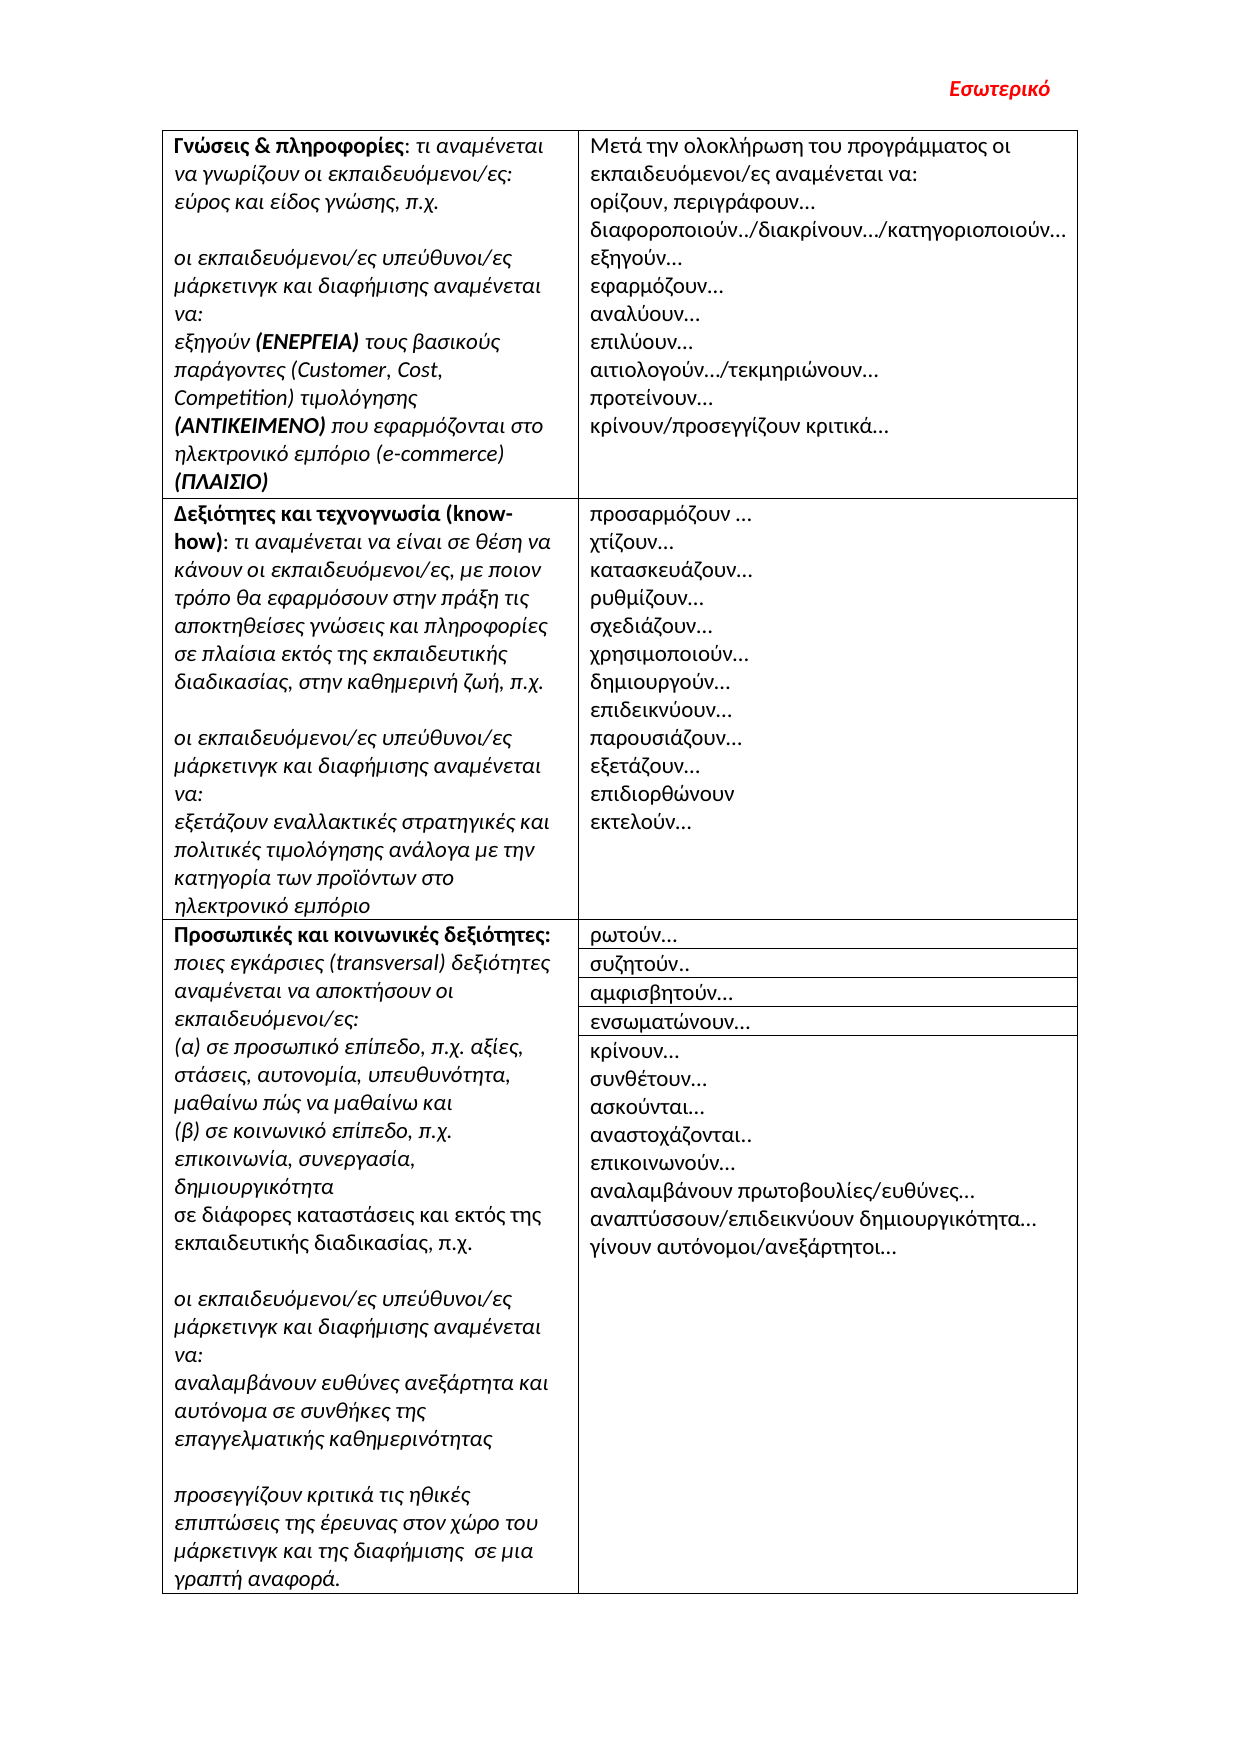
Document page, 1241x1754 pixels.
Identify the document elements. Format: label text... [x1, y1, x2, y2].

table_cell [579, 1036, 1077, 1593]
table_cell Γνώσεις & πληροφορίες: τι αναμένεται να γνωρίζουν οι εκπαιδευόμενοι/ες: εύρος και είδος γνώσης, π.χ. οι εκπαιδευόμενοι/ες υπεύθυνοι/ες μάρκετινγκ και διαφήμισης αναμένεται να: εξηγούν (ΕΝΕΡΓΕΙΑ) τους βασικούς παράγοντες (Customer, Cost, Competition) τιμολόγησης (ΑΝΤΙΚΕΙΜΕΝΟ) που εφαρμόζονται στο ηλεκτρονικό εμπόριο (e-commerce) (ΠΛΑΙΣΙΟ) [163, 131, 578, 498]
table_cell αμφισβητούν… [579, 978, 1077, 1006]
table_cell Προσωπικές και κοινωνικές δεξιότητες: ποιες εγκάρσιες (transversal) δεξιότητες αναμένεται να αποκτήσουν οι εκπαιδευόμενοι/ες: (α) σε προσωπικό επίπεδο, π.χ. αξίες, στάσεις, αυτονομία, υπευθυνότητα, μαθαίνω πώς να μαθαίνω και (β) σε κοινωνικό επίπεδο, π.χ. επικοινωνία, συνεργασία, δημιουργικότητα σε διάφορες καταστάσεις και εκτός της εκπαιδευτικής διαδικασίας, π.χ. οι εκπαιδευόμενοι/ες υπεύθυνοι/ες μάρκετινγκ και διαφήμισης αναμένεται να: αναλαμβάνουν ευθύνες ανεξάρτητα και αυτόνομα σε συνθήκες της επαγγελματικής καθημερινότητας προσεγγίζουν κριτικά τις ηθικές επιπτώσεις της έρευνας στον χώρο του μάρκετινγκ και της διαφήμισης σε μια γραπτή αναφορά. δημιουργούν ένα σχέδιο δράσης για την εφαρμογή του online marketing με βάση συγκεκριμένο προϋπολογισμό. ενεργούν/λειτουργούν αυτόνομα υπό την εποπτεία/καθοδήγηση προϊστάμενου. επιδεικνύουν δημιουργικότητα, προκειμένου να σχεδιάσουν μια διαφημιστική καμπάνια για ένα συγκεκριμένο προϊόν (κοινό-στόχος, διαφημιστικά μηνύματα, logo, υλικό προώθησης κ.ά.). προσαρμόζονται σε συνθήκες επίλυσης προβλημάτων που αφορούν το ηλεκτρονικό εμπόριο. [163, 920, 578, 1593]
table_cell ρωτούν… [579, 920, 1077, 948]
table_cell προσαρμόζουν … χτίζουν… κατασκευάζουν… ρυθμίζουν… σχεδιάζουν… χρησιμοποιούν… δημιουργούν… επιδεικνύουν… παρουσιάζουν… εξετάζουν… επιδιορθώνουν εκτελούν… [579, 499, 1077, 919]
table_cell Δεξιότητες και τεχνογνωσία (know-how): τι αναμένεται να είναι σε θέση να κάνουν οι εκπαιδευόμενοι/ες, με ποιον τρόπο θα εφαρμόσουν στην πράξη τις αποκτηθείσες γνώσεις και πληροφορίες σε πλαίσια εκτός της εκπαιδευτικής διαδικασίας, στην καθημερινή ζωή, π.χ. οι εκπαιδευόμενοι/ες υπεύθυνοι/ες μάρκετινγκ και διαφήμισης αναμένεται να: εξετάζουν εναλλακτικές στρατηγικές και πολιτικές τιμολόγησης ανάλογα με την κατηγορία των προϊόντων στο ηλεκτρονικό εμπόριο [163, 499, 578, 919]
table_cell Μετά την ολοκλήρωση του προγράμματος οι εκπαιδευόμενοι/ες αναμένεται να: ορίζουν, περιγράφουν… διαφοροποιούν../διακρίνουν…/κατηγοριοποιούν… εξηγούν… εφαρμόζουν… αναλύουν… επιλύουν… αιτιολογούν…/τεκμηριώνουν… προτείνουν… κρίνουν/προσεγγίζουν κριτικά… [579, 131, 1077, 498]
table_cell συζητούν.. [579, 949, 1077, 977]
table_cell ενσωματώνουν… [579, 1007, 1077, 1035]
